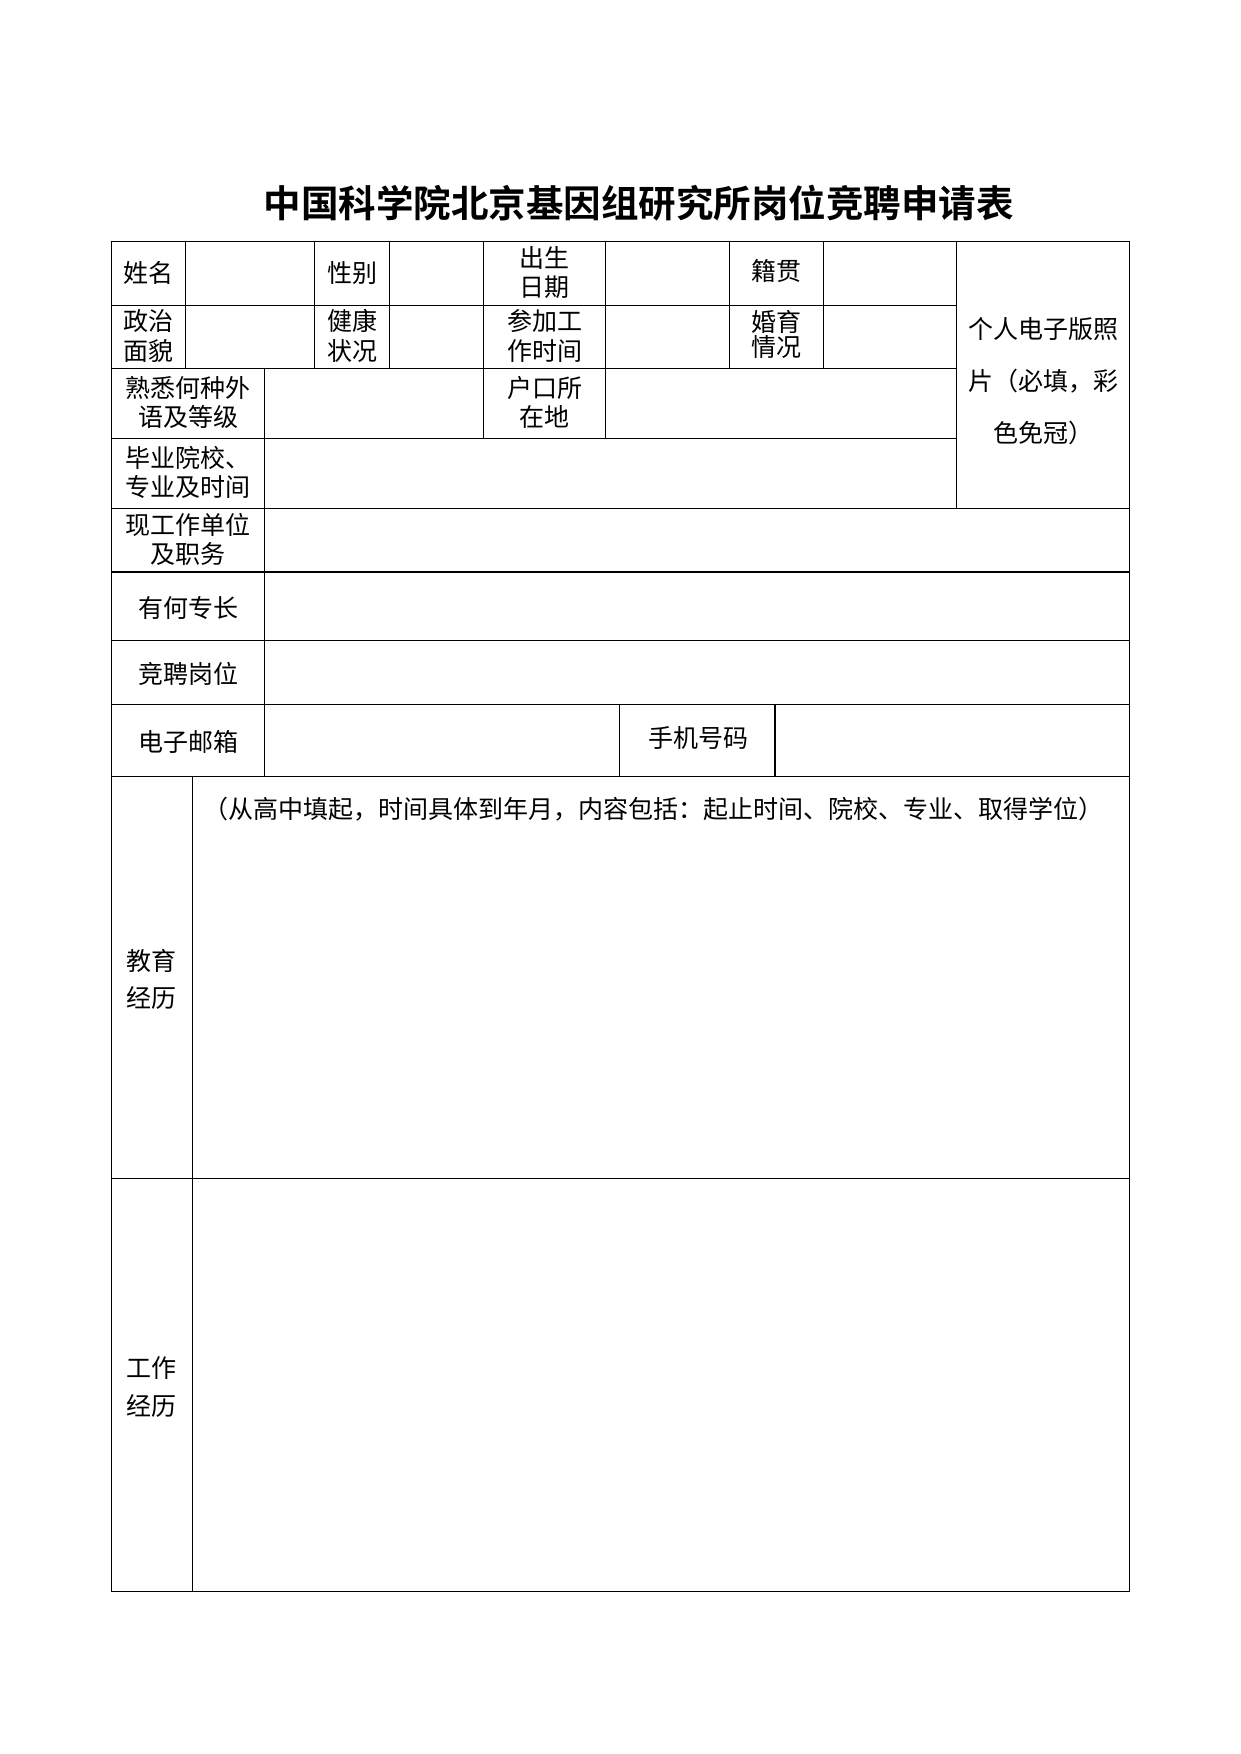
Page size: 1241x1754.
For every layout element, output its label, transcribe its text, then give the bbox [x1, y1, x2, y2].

table_cell 教育经历 [112, 777, 192, 1178]
table_header [390, 242, 483, 305]
table_header [824, 242, 956, 305]
table_header [606, 242, 729, 305]
table_cell [265, 641, 1129, 704]
table_cell [390, 306, 483, 367]
table_cell [606, 306, 729, 367]
table_cell 手机号码 [620, 705, 774, 776]
table_cell 竞聘岗位 [112, 641, 264, 704]
table_cell 参加工作时间 [484, 306, 605, 367]
table_cell 工作经历 [112, 1179, 192, 1591]
table_cell [776, 705, 1129, 776]
table_header [186, 242, 314, 305]
table_cell 有何专长 [112, 573, 264, 640]
table_cell [606, 369, 956, 438]
table_cell [824, 306, 956, 367]
table_header 性别 [315, 242, 389, 305]
table_cell 现工作单位及职务 [112, 509, 264, 571]
table_cell [265, 573, 1129, 640]
table_cell 电子邮箱 [112, 705, 264, 776]
table_cell 熟悉何种外语及等级 [112, 369, 264, 438]
table_header 籍贯 [730, 242, 823, 305]
table_cell 健康状况 [315, 306, 389, 367]
table_cell 婚育情况 [730, 306, 823, 367]
table_cell [265, 509, 1129, 571]
table_cell [186, 306, 314, 367]
table_cell [265, 705, 619, 776]
table_header 姓名 [112, 242, 185, 305]
table_header 出生 日期 [484, 242, 605, 305]
table_cell 户口所在地 [484, 369, 605, 438]
table_header 个人电子版照片（必填，彩色免冠） [957, 242, 1129, 508]
table_cell （从高中填起，时间具体到年月，内容包括：起止时间、院校、专业、取得学位） [193, 777, 1129, 1178]
table_cell 政治面貌 [112, 306, 185, 367]
table_cell [193, 1179, 1129, 1591]
table_cell 毕业院校、专业及时间 [112, 439, 264, 508]
text 中国科学院北京基因组研究所岗位竞聘申请表 [118, 174, 1122, 228]
table_cell [265, 369, 483, 438]
table_cell [265, 439, 956, 508]
